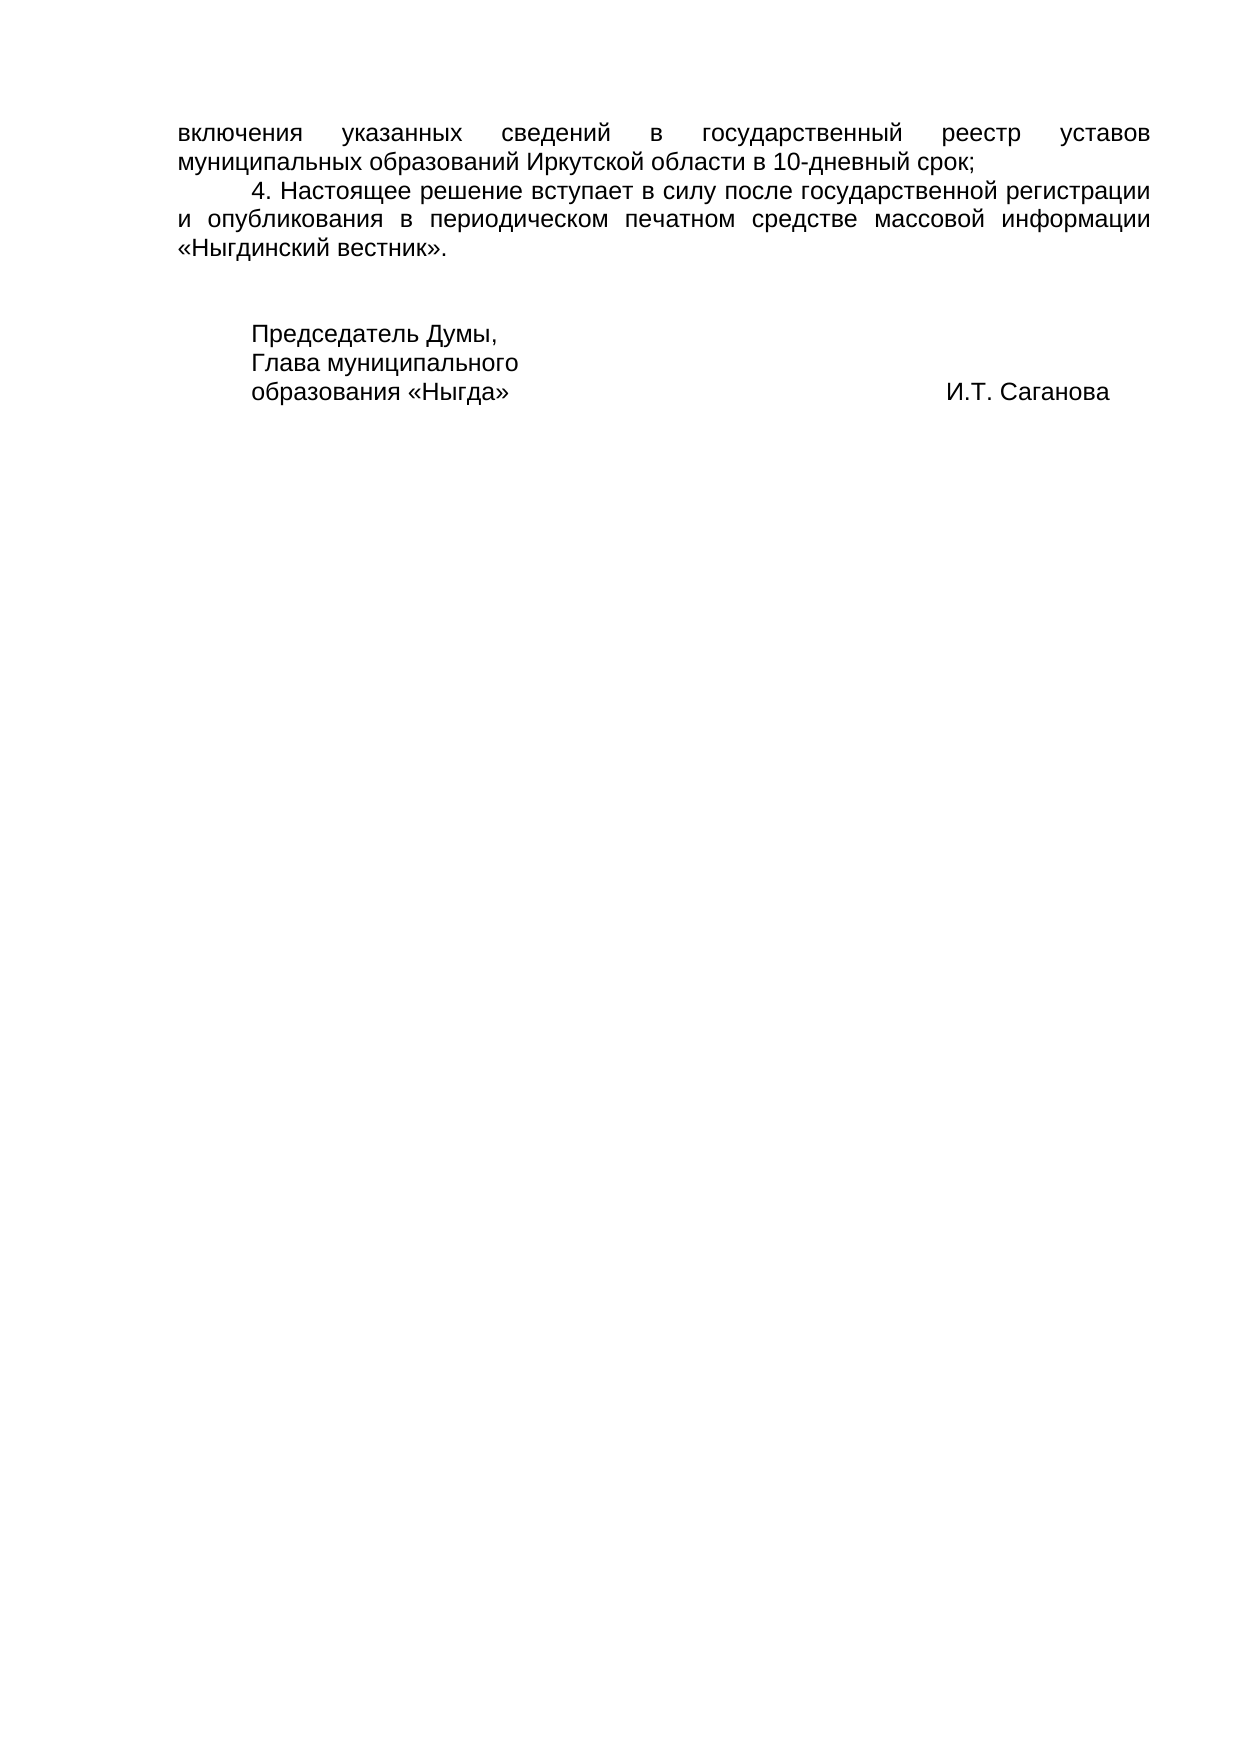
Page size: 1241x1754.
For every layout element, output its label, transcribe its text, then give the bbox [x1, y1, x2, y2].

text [177, 118, 1152, 176]
text Председатель Думы, [177, 319, 1152, 348]
text 4. Настоящее решение вступает в силу после государственной регистрации и опубликования в периодическом печатном средстве массовой информации «Ныгдинский вестник». [177, 176, 1152, 262]
text образования «Ныгда» И.Т. Саганова [177, 377, 1152, 406]
text Глава муниципального [177, 348, 1152, 377]
